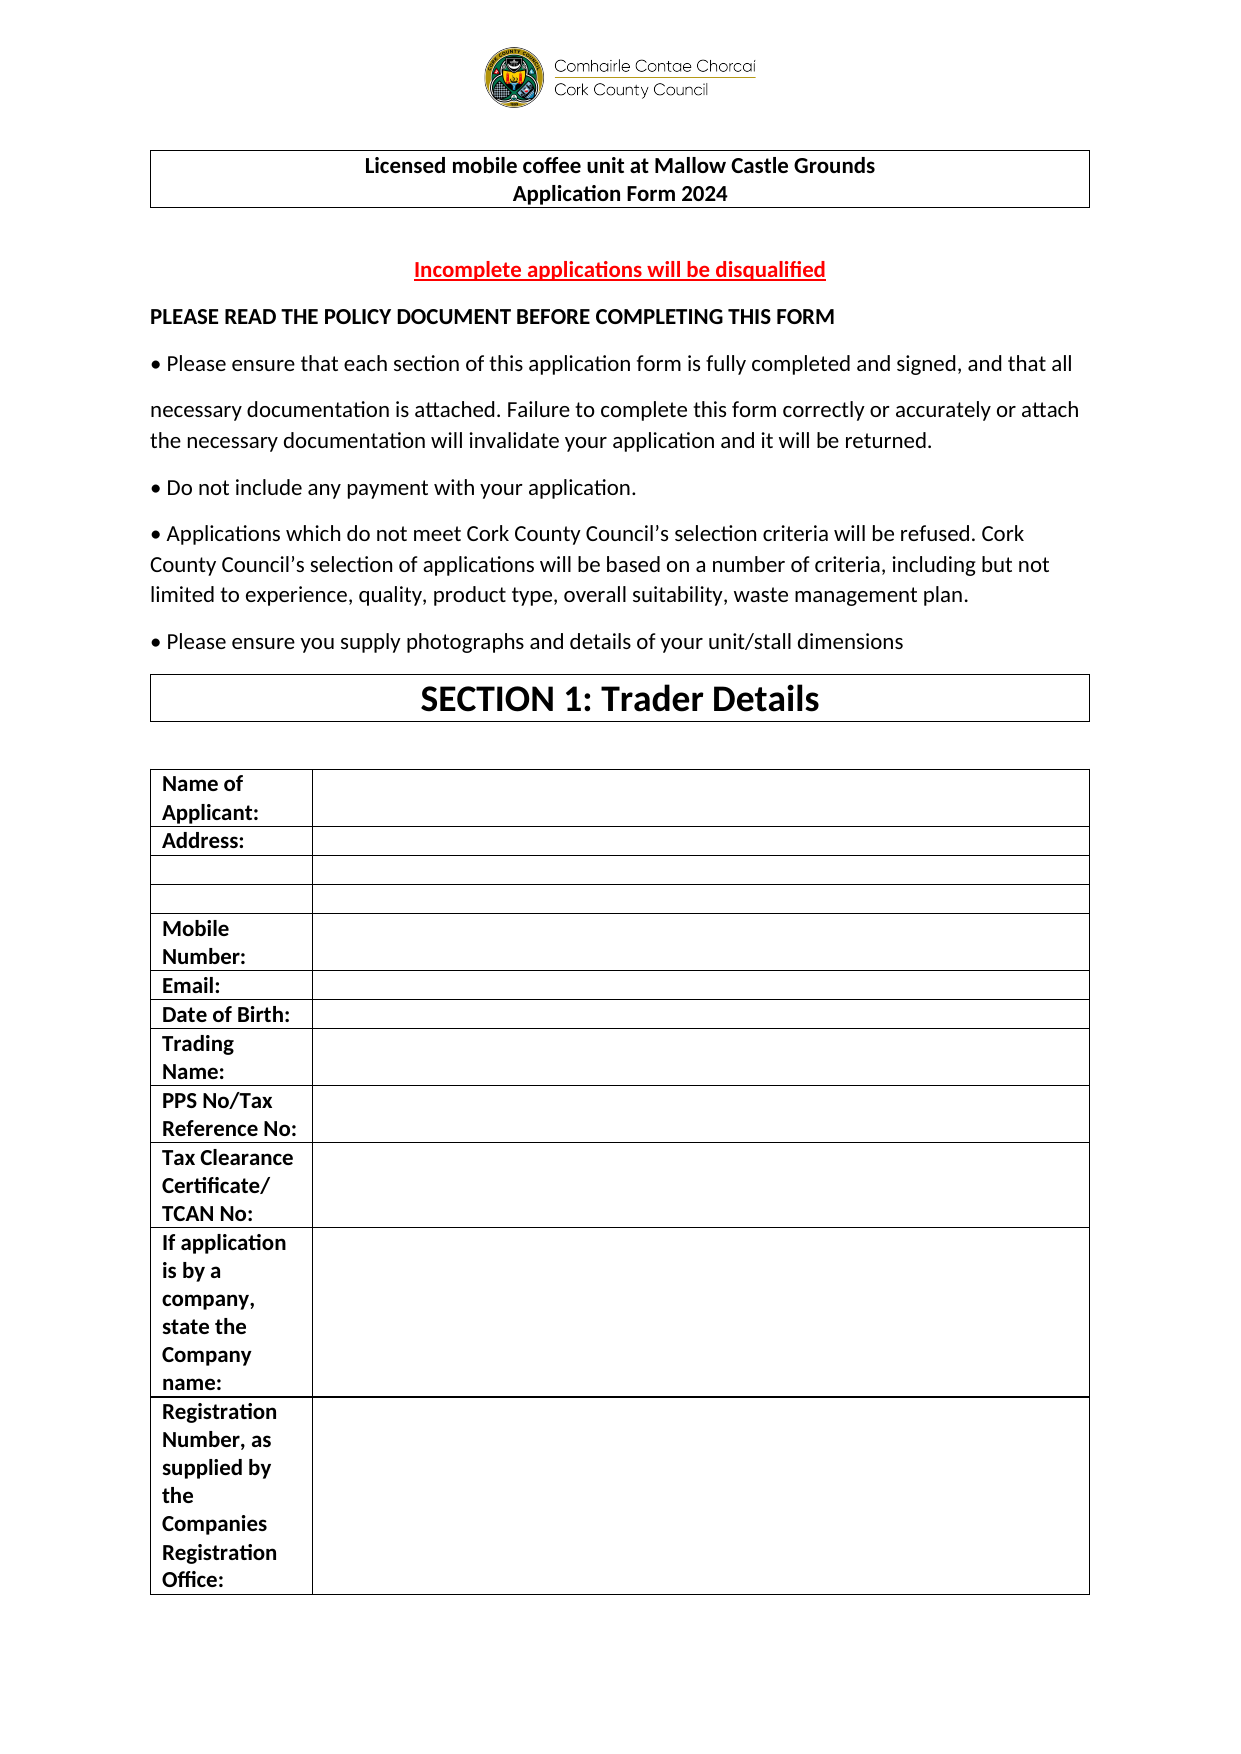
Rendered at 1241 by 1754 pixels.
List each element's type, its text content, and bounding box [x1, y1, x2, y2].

text PLEASE READ THE POLICY DOCUMENT BEFORE COMPLETING THIS FORM [150, 302, 1090, 330]
table_cell [313, 1398, 1089, 1594]
table_cell [313, 1228, 1089, 1396]
table_cell [313, 971, 1089, 999]
table_cell [151, 885, 312, 913]
table_cell Address: [151, 827, 312, 855]
text • Applications which do not meet Cork County Council’s selection criteria will be refused. Cork County Council’s selection of applications will be based on a number of criteria, including but not limited to experience, quality, product type, overall suitability, waste management plan. [150, 519, 1090, 608]
text Incomplete applications will be disqualified [150, 255, 1090, 283]
text necessary documentation is attached. Failure to complete this form correctly or accurately or attach the necessary documentation will invalidate your application and it will be returned. [150, 396, 1090, 454]
text • Please ensure you supply photographs and details of your unit/stall dimensions [150, 627, 1090, 655]
picture [484, 47, 756, 108]
table_cell [313, 1000, 1089, 1028]
table_header Name of Applicant: [151, 770, 312, 826]
table_cell Mobile Number: [151, 914, 312, 970]
table_cell If application is by a company, state the Company name: [151, 1228, 312, 1396]
text • Please ensure that each section of this application form is fully completed and signed, and that all [150, 349, 1090, 377]
table_cell [313, 1029, 1089, 1085]
table_header [313, 770, 1089, 826]
table_cell [313, 885, 1089, 913]
table_cell Date of Birth: [151, 1000, 312, 1028]
table_cell [313, 1143, 1089, 1227]
table_cell [313, 856, 1089, 884]
table_header Licensed mobile coffee unit at Mallow Castle Grounds Application Form 2024 [151, 151, 1089, 207]
table_cell PPS No/Tax Reference No: [151, 1086, 312, 1142]
table_cell [313, 827, 1089, 855]
table_cell Email: [151, 971, 312, 999]
table_cell [313, 1086, 1089, 1142]
table_cell Trading Name: [151, 1029, 312, 1085]
text • Do not include any payment with your application. [150, 473, 1090, 501]
table_cell [151, 856, 312, 884]
table_cell [313, 914, 1089, 970]
table_cell Tax Clearance Certificate/ TCAN No: [151, 1143, 312, 1227]
table_header SECTION 1: Trader Details [151, 675, 1089, 721]
table_cell Registration Number, as supplied by the Companies Registration Office: [151, 1398, 312, 1594]
